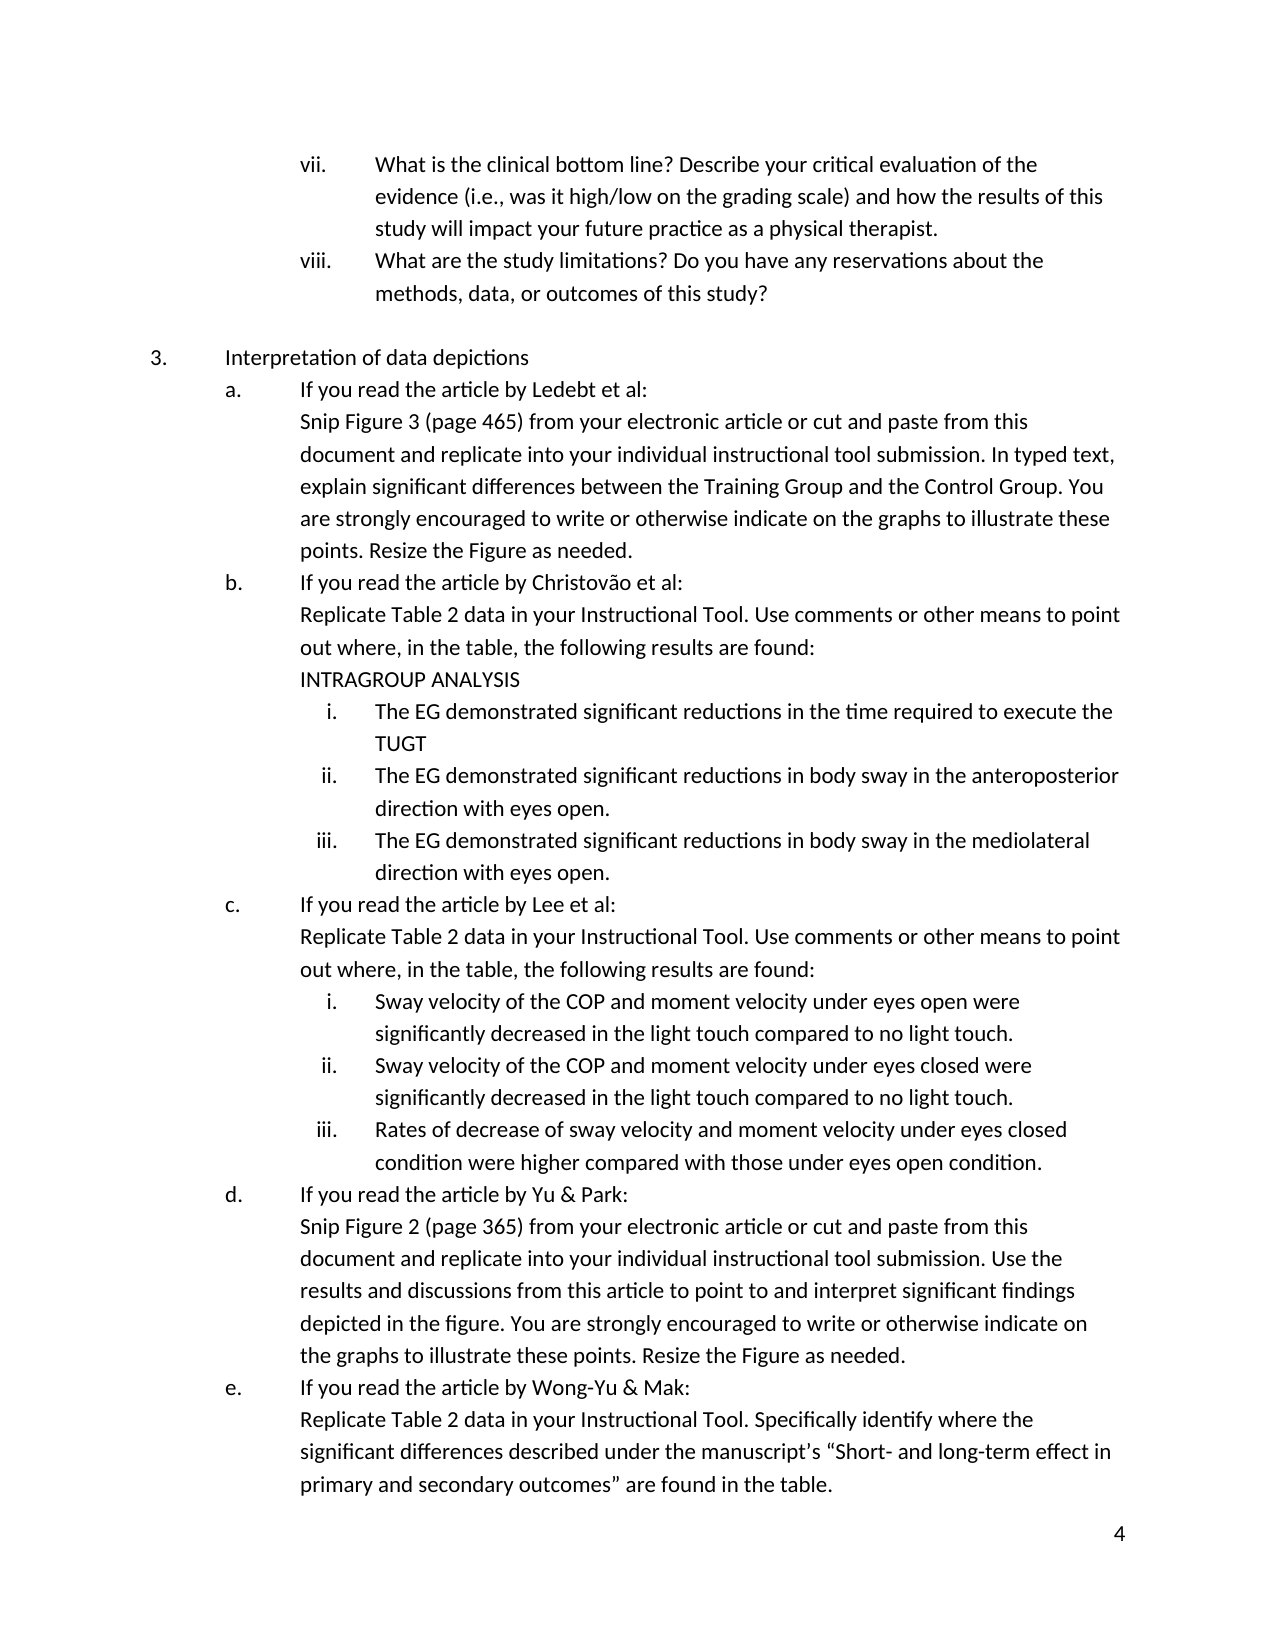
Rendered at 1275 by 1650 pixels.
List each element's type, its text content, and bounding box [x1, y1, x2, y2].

list Sway velocity of the COP and moment velocity under eyes closed were significantly decreased in the light touch compared to no light touch. [337, 1051, 1125, 1111]
text 3. Interpretation of data depictions [150, 343, 1125, 371]
text Replicate Table 2 data in your Instructional Tool. Use comments or other means to point out where, in the table, the following results are found: [300, 601, 1125, 661]
text d. If you read the article by Yu & Park: [225, 1180, 1125, 1208]
text Replicate Table 2 data in your Instructional Tool. Use comments or other means to point out where, in the table, the following results are found: [300, 922, 1125, 983]
text viii. What are the study limitations? Do you have any reservations about the methods, data, or outcomes of this study? [300, 247, 1125, 307]
text Replicate Table 2 data in your Instructional Tool. Specifically identify where the significant differences described under the manuscript’s “Short- and long-term effect in primary and secondary outcomes” are found in the table. [300, 1405, 1125, 1498]
list The EG demonstrated significant reductions in body sway in the mediolateral direction with eyes open. [337, 826, 1125, 886]
list The EG demonstrated significant reductions in body sway in the anteroposterior direction with eyes open. [337, 762, 1125, 822]
text vii. What is the clinical bottom line? Describe your critical evaluation of the evidence (i.e., was it high/low on the grading scale) and how the results of this study will impact your future practice as a physical therapist. [300, 150, 1125, 242]
text Snip Figure 3 (page 465) from your electronic article or cut and paste from this [300, 407, 1125, 436]
list Rates of decrease of sway velocity and moment velocity under eyes closed condition were higher compared with those under eyes open condition. [337, 1116, 1125, 1176]
text INTRAGROUP ANALYSIS [300, 665, 1125, 693]
text document and replicate into your individual instructional tool submission. In typed text, explain significant differences between the Training Group and the Control Group. You are strongly encouraged to write or otherwise indicate on the graphs to illustrate these points. Resize the Figure as needed. [300, 440, 1125, 564]
text c. If you read the article by Lee et al: [150, 890, 1125, 918]
list The EG demonstrated significant reductions in the time required to execute the TUGT [337, 697, 1125, 757]
text a. If you read the article by Ledebt et al: [150, 375, 1125, 403]
text Snip Figure 2 (page 365) from your electronic article or cut and paste from this document and replicate into your individual instructional tool submission. Use the results and discussions from this article to point to and interpret significant findings depicted in the figure. You are strongly encouraged to write or otherwise indicate on the graphs to illustrate these points. Resize the Figure as needed. [300, 1212, 1125, 1369]
list Sway velocity of the COP and moment velocity under eyes open were significantly decreased in the light touch compared to no light touch. [337, 987, 1125, 1047]
text b. If you read the article by Christovão et al: [150, 568, 1125, 596]
text e. If you read the article by Wong-Yu & Mak: [150, 1373, 1125, 1401]
